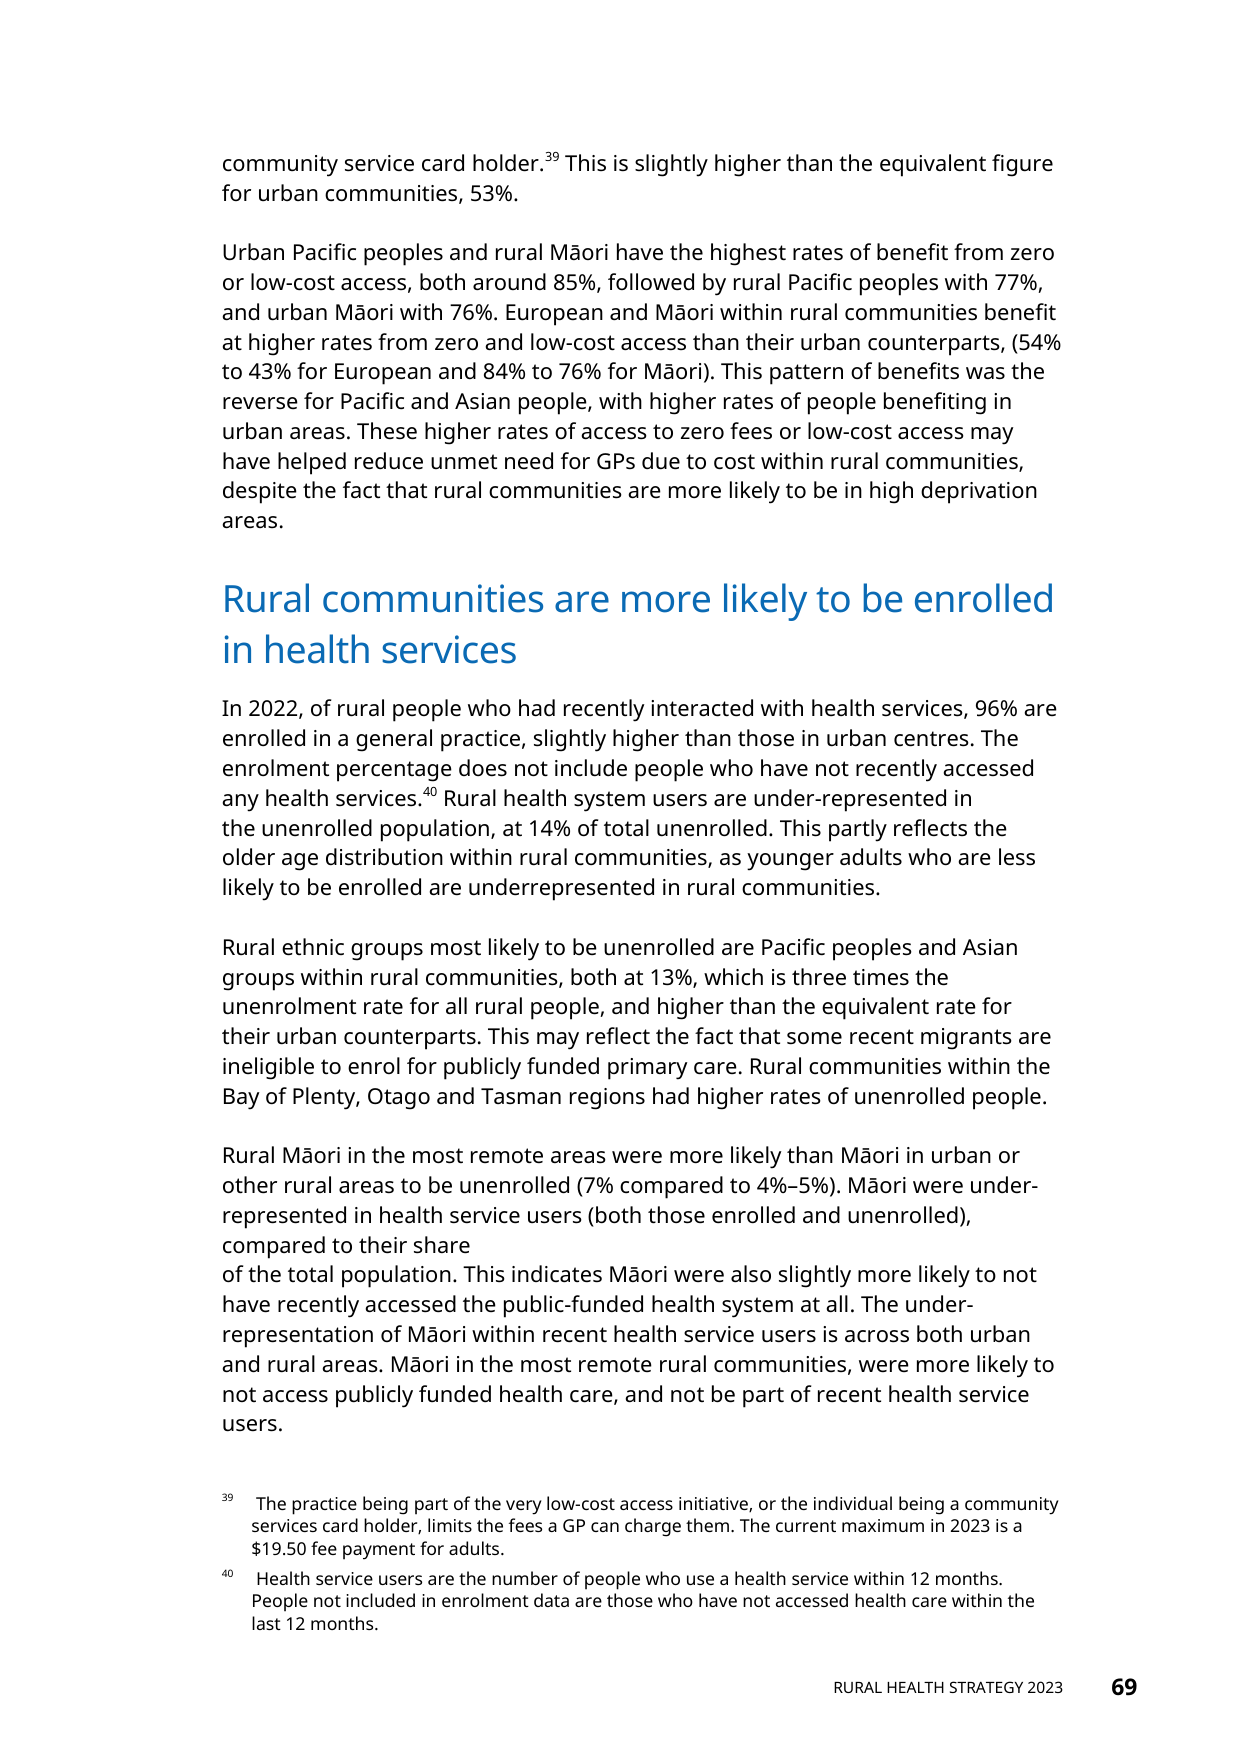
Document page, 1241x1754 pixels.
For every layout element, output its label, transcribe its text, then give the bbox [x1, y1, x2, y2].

text Urban Pacific peoples and rural Māori have the highest rates of benefit from zero or low-cost access, both around 85%, followed by rural Pacific peoples with 77%, and urban Māori with 76%. European and Māori within rural communities benefit at higher rates from zero and low-cost access than their urban counterparts, (54% to 43% for European and 84% to 76% for Māori). This pattern of benefits was the reverse for Pacific and Asian people, with higher rates of people benefiting in urban areas. These higher rates of access to zero fees or low-cost access may have helped reduce unmet need for GPs due to cost within rural communities, despite the fact that rural communities are more likely to be in high deprivation areas. [222, 237, 1063, 535]
text Rural Māori in the most remote areas were more likely than Māori in urban or other rural areas to be unenrolled (7% compared to 4%–5%). Māori were under-represented in health service users (both those enrolled and unenrolled), compared to their share [222, 1140, 1063, 1259]
subtitle Rural communities are more likely to be enrolled in health services [222, 572, 1063, 674]
text the unenrolled population, at 14% of total unenrolled. This partly reflects the older age distribution within rural communities, as younger adults who are less likely to be enrolled are underrepresented in rural communities. [222, 812, 1063, 902]
text In 2022, of rural people who had recently interacted with health services, 96% are enrolled in a general practice, slightly higher than those in urban centres. The enrolment percentage does not include people who have not recently accessed any health services. Rural health system users are under-represented in [222, 693, 1063, 812]
text Rural ethnic groups most likely to be unenrolled are Pacific peoples and Asian groups within rural communities, both at 13%, which is three times the unenrolment rate for all rural people, and higher than the equivalent rate for their urban counterparts. This may reflect the fact that some recent migrants are ineligible to enrol for publicly funded primary care. Rural communities within the Bay of Plenty, Otago and Tasman regions had higher rates of unenrolled people. [222, 932, 1063, 1110]
text of the total population. This indicates Māori were also slightly more likely to not have recently accessed the public-funded health system at all. The under-representation of Māori within recent health service users is across both urban and rural areas. Māori in the most remote rural communities, were more likely to not access publicly funded health care, and not be part of recent health service users. [222, 1259, 1063, 1438]
